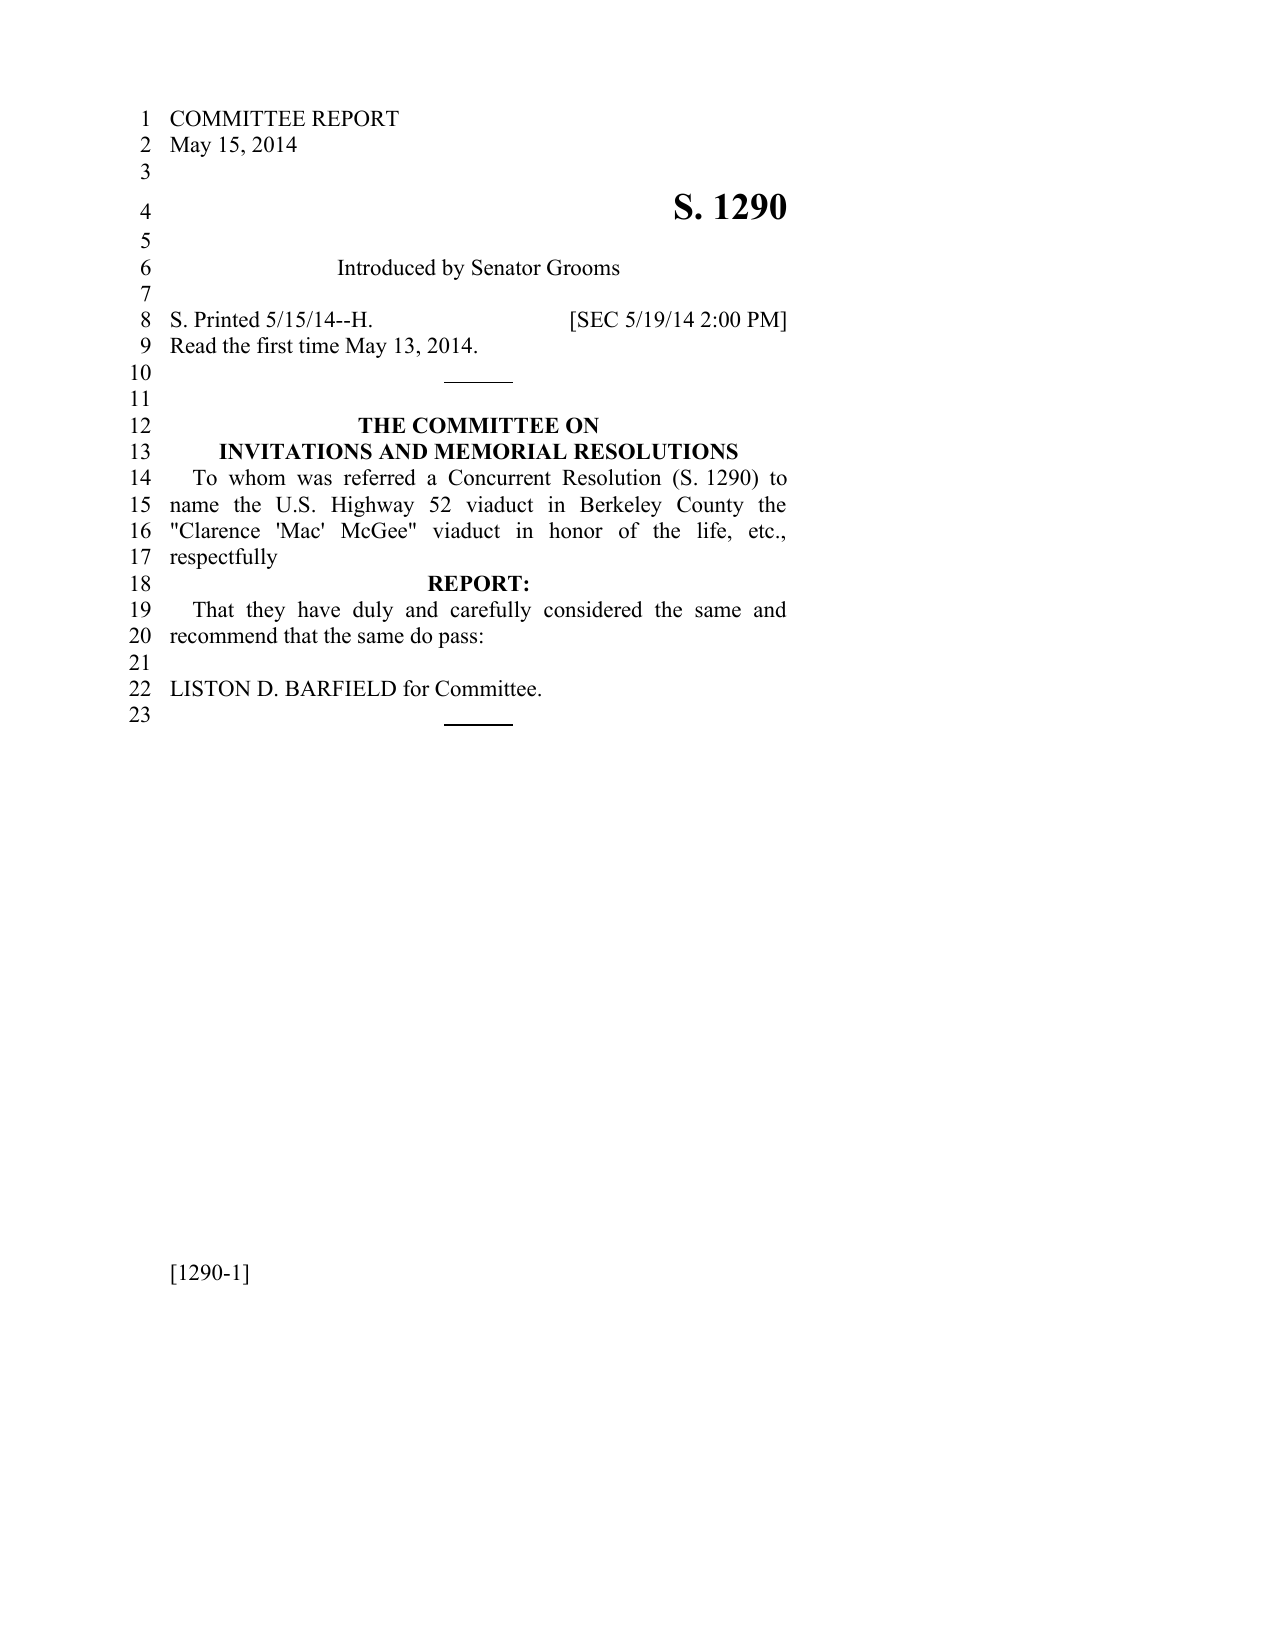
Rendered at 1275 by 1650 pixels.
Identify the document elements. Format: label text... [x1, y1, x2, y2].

text LISTON D. BARFIELD for Committee. [169, 675, 787, 702]
text THE COMMITTEE ON [169, 412, 787, 438]
text S. Printed 5/15/14--H. [SEC 5/19/14 2:00 PM] [169, 306, 787, 333]
text To whom was referred a Concurrent Resolution (S. 1290) to name the U.S. Highway 52 viaduct in Berkeley County the "Clarence 'Mac' McGee" viaduct in honor of the life, etc., respectfully [169, 464, 787, 570]
text REPORT: [169, 570, 787, 596]
text Introduced by Senator Grooms [169, 253, 787, 280]
text INVITATIONS AND MEMORIAL RESOLUTIONS [169, 438, 787, 464]
text COMMITTEE REPORT [169, 105, 787, 131]
text Read the first time May 13, 2014. [169, 333, 787, 359]
text May 15, 2014 [169, 131, 787, 158]
text That they have duly and carefully considered the same and recommend that the same do pass: [169, 596, 787, 649]
text S. 1290 [169, 184, 787, 227]
